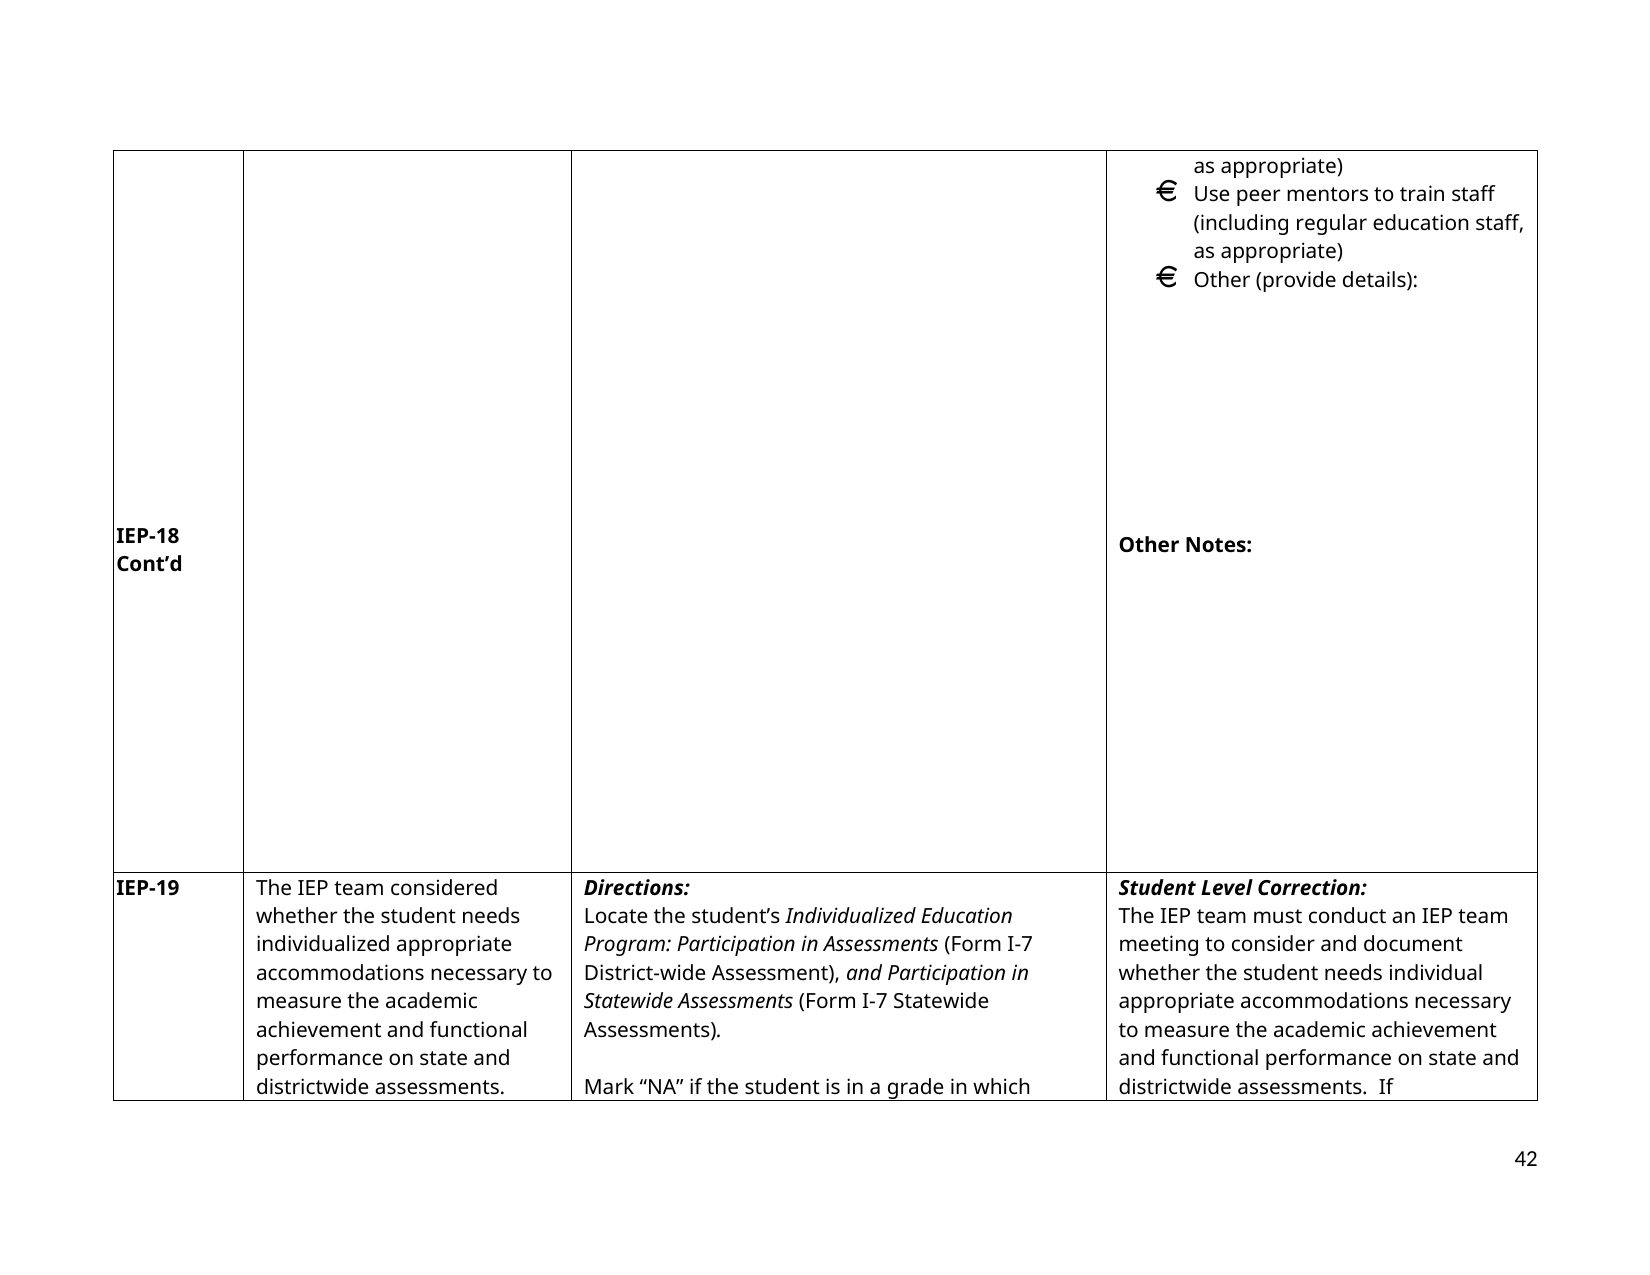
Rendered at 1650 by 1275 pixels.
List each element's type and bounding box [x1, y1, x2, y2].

table_cell [244, 873, 571, 1100]
table_cell [1107, 873, 1537, 1100]
table_cell [572, 873, 1106, 1100]
table_cell [1107, 151, 1537, 872]
table_cell [244, 151, 571, 872]
table_cell [114, 873, 243, 1100]
table_cell [114, 151, 243, 872]
table_cell [572, 151, 1106, 872]
